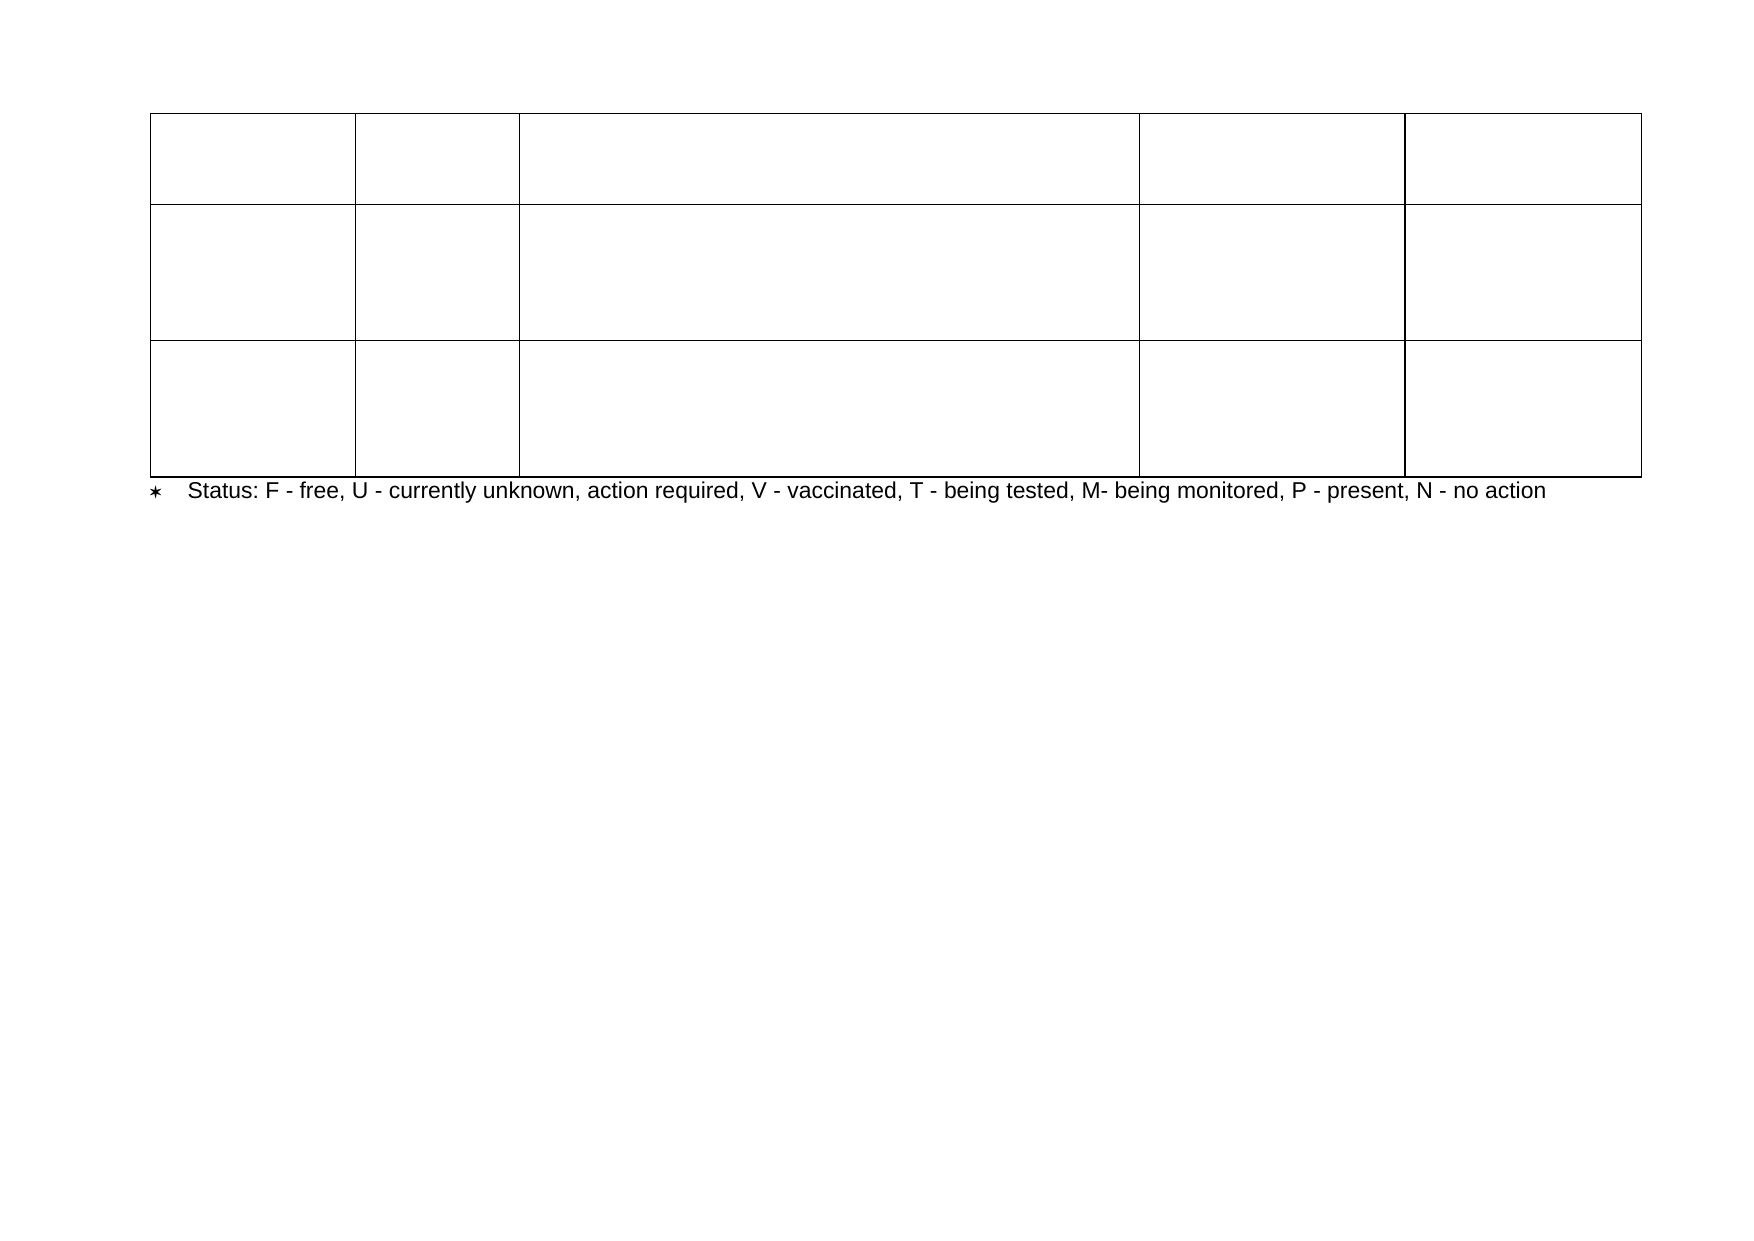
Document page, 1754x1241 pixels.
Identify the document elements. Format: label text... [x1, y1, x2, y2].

table_cell [356, 114, 519, 204]
list Status: F - free, U - currently unknown, action required, V - vaccinated, T - being tested, M- being monitored, P - present, N - no action [150, 478, 1604, 504]
table_cell [1140, 341, 1404, 476]
table_cell [1140, 114, 1404, 204]
table_cell [151, 341, 355, 476]
table_cell [1140, 205, 1404, 340]
table_cell [520, 114, 1139, 204]
table_cell [520, 205, 1139, 340]
table_cell [1406, 114, 1641, 204]
table_cell [1406, 341, 1641, 476]
table_cell [1406, 205, 1641, 340]
table_cell [356, 205, 519, 340]
table_cell [520, 341, 1139, 476]
table_cell [356, 341, 519, 476]
table_cell [151, 114, 355, 204]
table_cell [151, 205, 355, 340]
